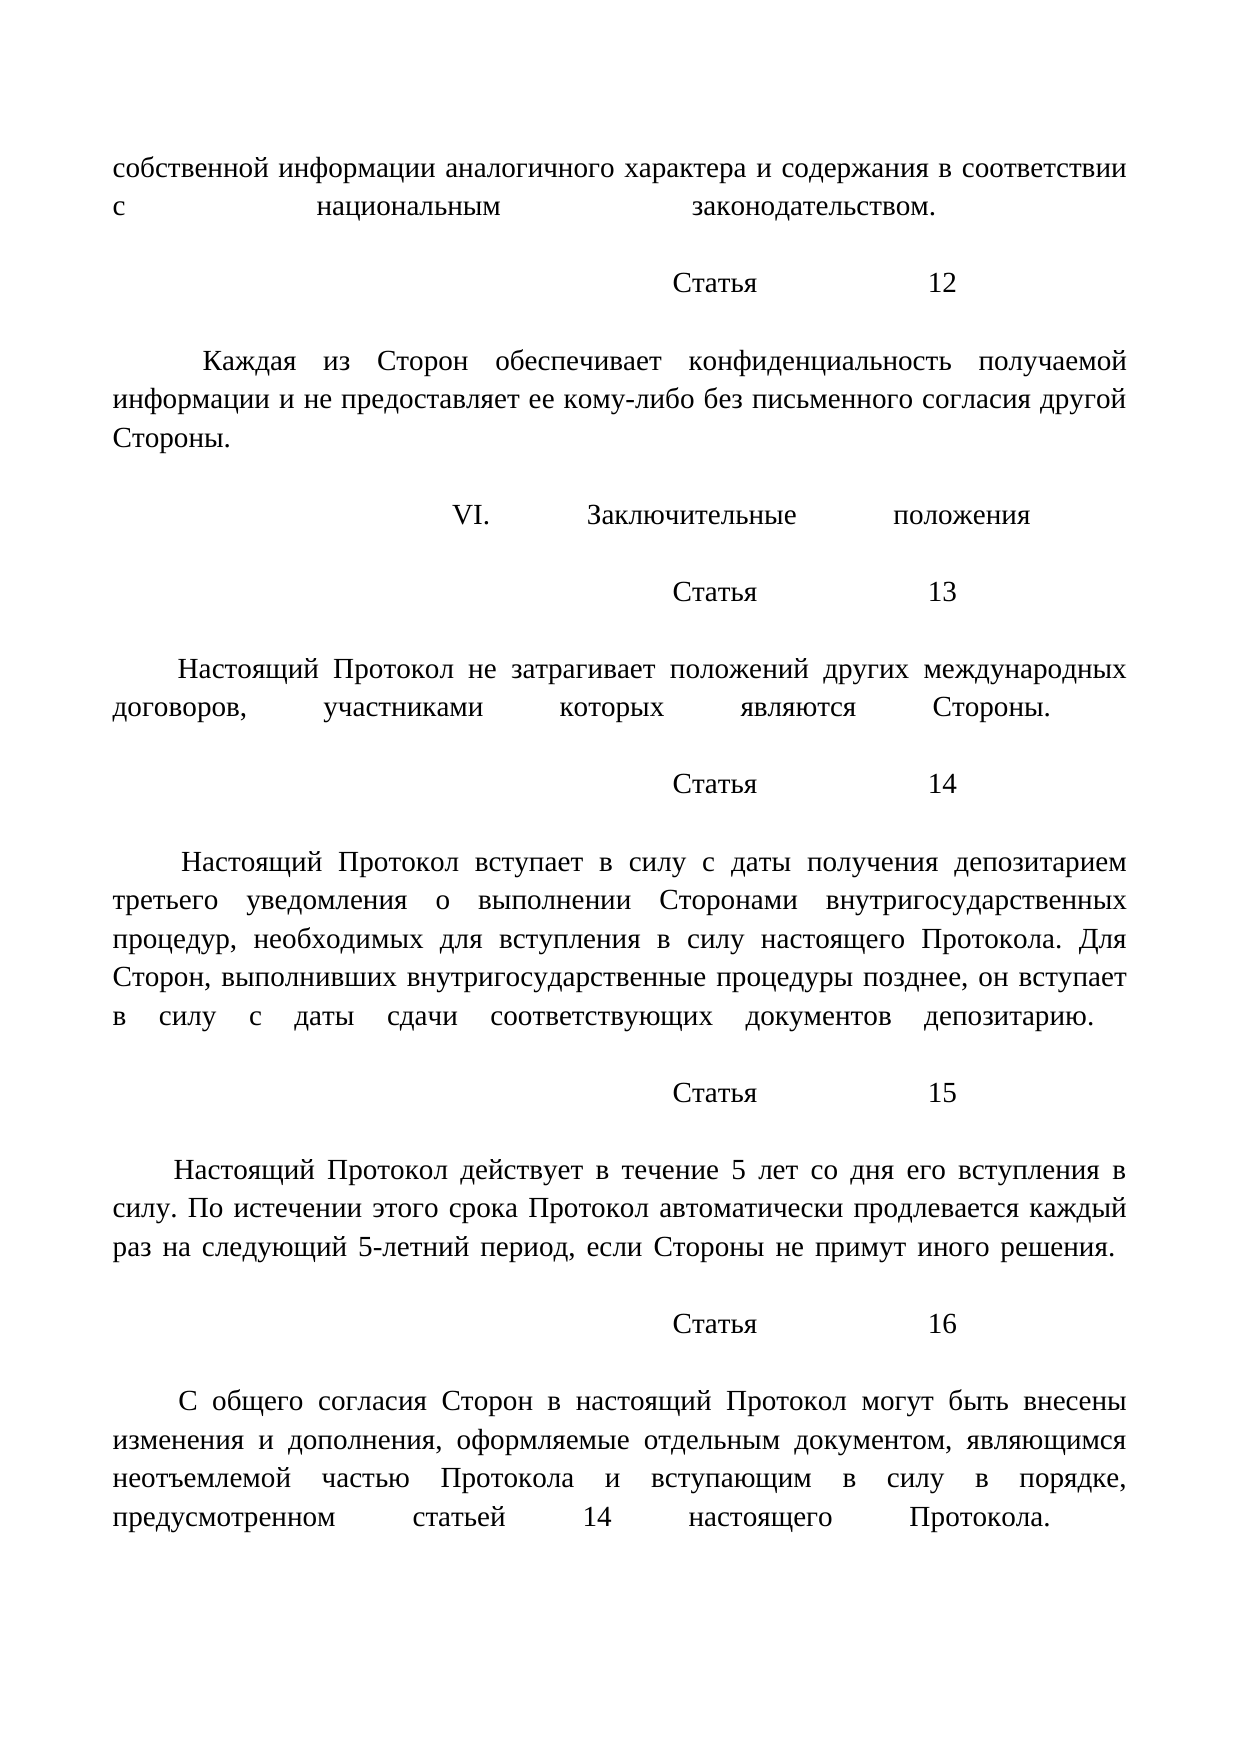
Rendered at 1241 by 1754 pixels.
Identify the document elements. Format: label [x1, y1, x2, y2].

text [112, 150, 1128, 1571]
